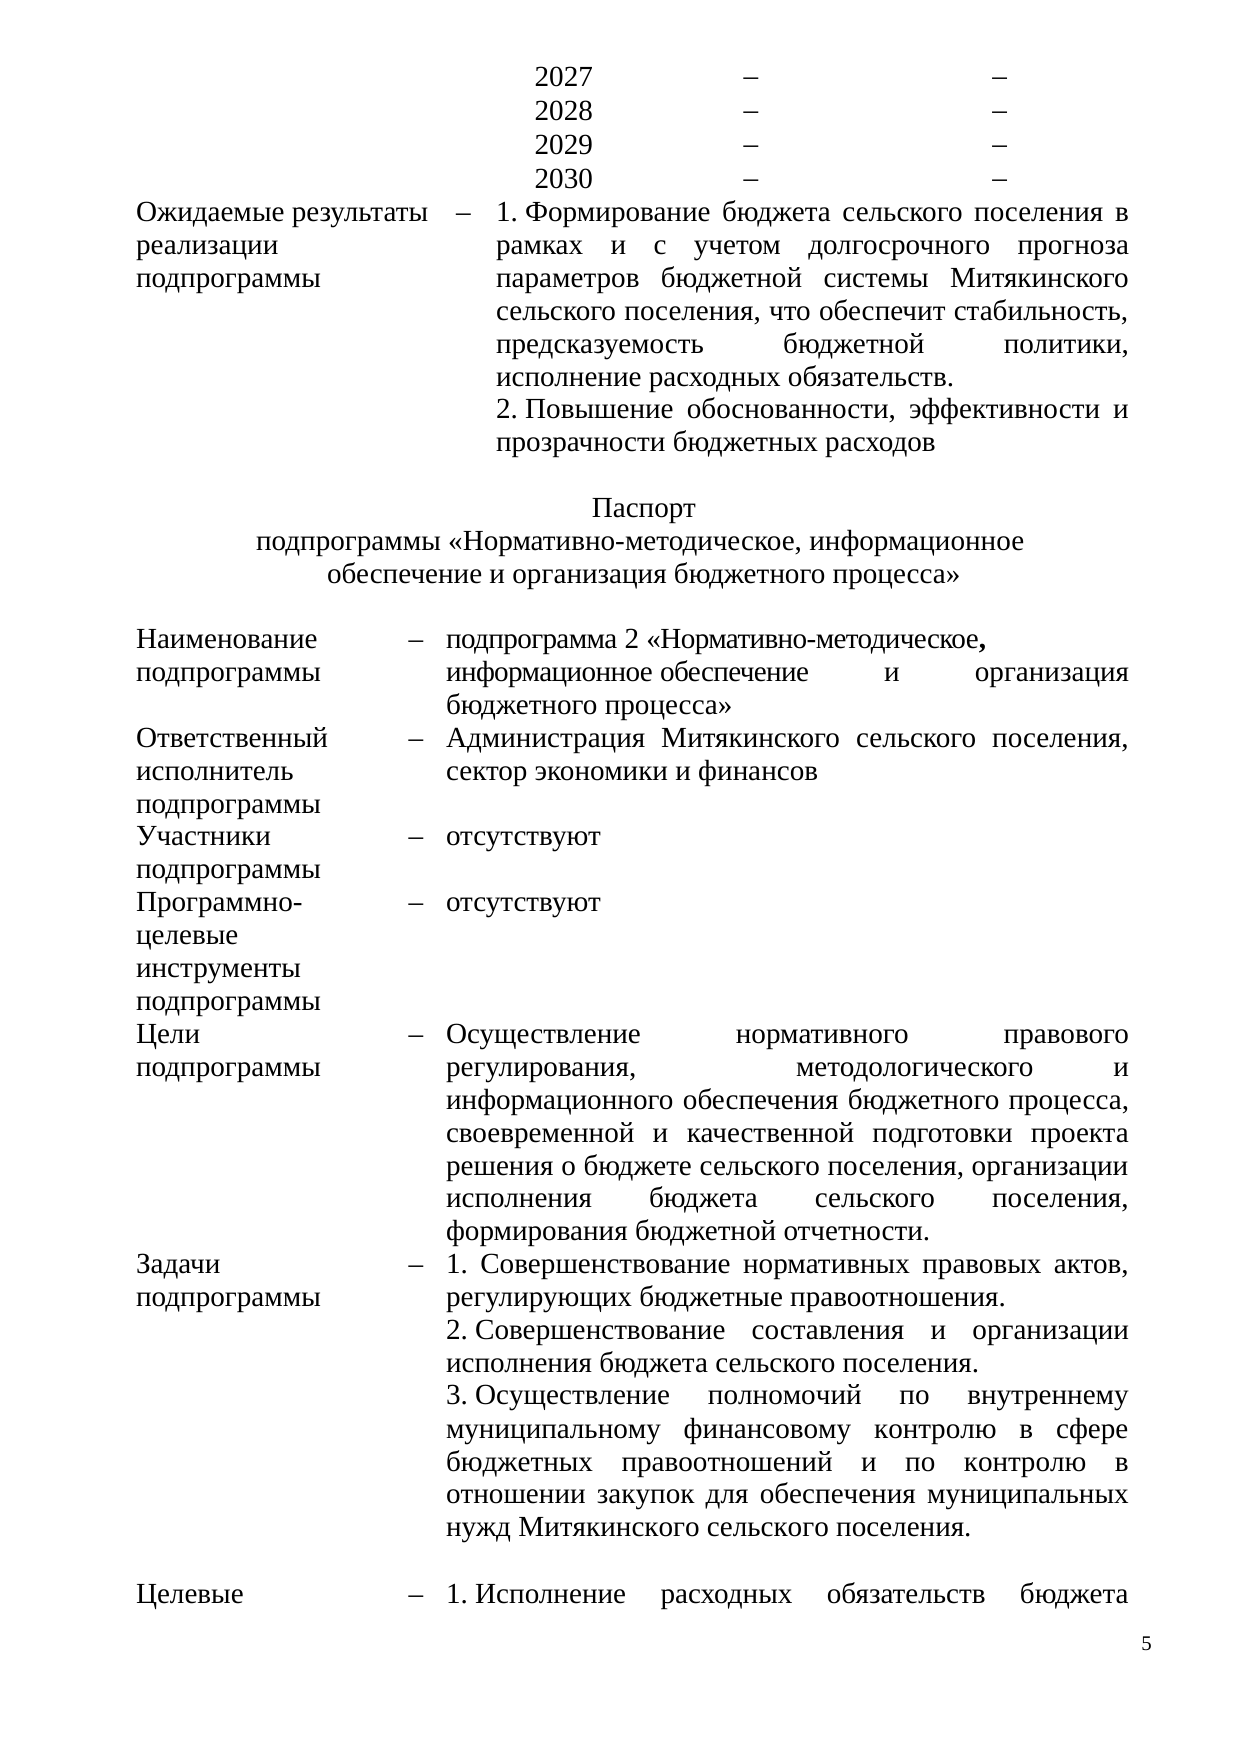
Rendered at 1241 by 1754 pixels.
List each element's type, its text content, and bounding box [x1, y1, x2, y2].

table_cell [435, 1576, 1140, 1609]
table_cell Участники подпрограммы [125, 820, 396, 885]
table_cell – [859, 127, 1140, 161]
table_cell – [643, 127, 858, 161]
table_cell – [396, 1576, 434, 1609]
table_cell отсутствуют [435, 885, 1140, 1017]
table_cell Задачи подпрограммы [125, 1247, 396, 1576]
table_cell Администрация Митякинского сельского поселения, сектор экономики и финансов [435, 721, 1140, 819]
table_header – [396, 622, 434, 721]
table_header Наименование подпрограммы [125, 622, 396, 721]
table_cell – [441, 195, 484, 458]
table_cell 2028 [485, 93, 643, 127]
table_cell – [396, 885, 434, 1017]
table_cell Ожидаемые результаты реализации подпрограммы [125, 195, 441, 458]
table_cell 2029 [485, 127, 643, 161]
table_cell Цели подпрограммы [125, 1017, 396, 1247]
table_cell – [643, 59, 858, 93]
table_cell – [643, 93, 858, 127]
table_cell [125, 1576, 396, 1609]
table_cell отсутствуют [435, 820, 1140, 885]
text Паспорт [136, 491, 1152, 524]
table_cell – [396, 1247, 434, 1576]
table_cell – [396, 820, 434, 885]
table_cell – [859, 161, 1140, 195]
table_cell – [396, 721, 434, 819]
table_cell – [859, 59, 1140, 93]
table_cell 1. Совершенствование нормативных правовых актов, регулирующих бюджетные правоотношения. 2. Совершенствование составления и организации исполнения бюджета сельского поселения. 3. Осуществление полномочий по внутреннему муниципальному финансовому контролю в сфере бюджетных правоотношений и по контролю в отношении закупок для обеспечения муниципальных нужд Митякинского сельского поселения. [435, 1247, 1140, 1576]
table_cell – [396, 1017, 434, 1247]
table_cell Осуществление нормативного правового регулирования, методологического и информационного обеспечения бюджетного процесса, своевременной и качественной подготовки проекта решения о бюджете сельского поселения, организации исполнения бюджета сельского поселения, формирования бюджетной отчетности. [435, 1017, 1140, 1247]
table_cell 1. Формирование бюджета сельского поселения в рамках и с учетом долгосрочного прогноза параметров бюджетной системы Митякинского сельского поселения, что обеспечит стабильность, предсказуемость бюджетной политики, исполнение расходных обязательств. 2. Повышение обоснованности, эффективности и прозрачности бюджетных расходов [485, 195, 1140, 458]
table_cell Программно-целевые инструменты подпрограммы [125, 885, 396, 1017]
table_cell – [859, 93, 1140, 127]
table_cell 2030 [485, 161, 643, 195]
table_cell 2027 [485, 59, 643, 93]
table_header подпрограмма 2 «Нормативно-методическое, информационное обеспечение и организация бюджетного процесса» [435, 622, 1140, 721]
table_cell – [643, 161, 858, 195]
table_cell Ответственный исполнитель подпрограммы [125, 721, 396, 819]
text подпрограммы «Нормативно-методическое, информационное обеспечение и организация бюджетного процесса» [136, 524, 1152, 589]
